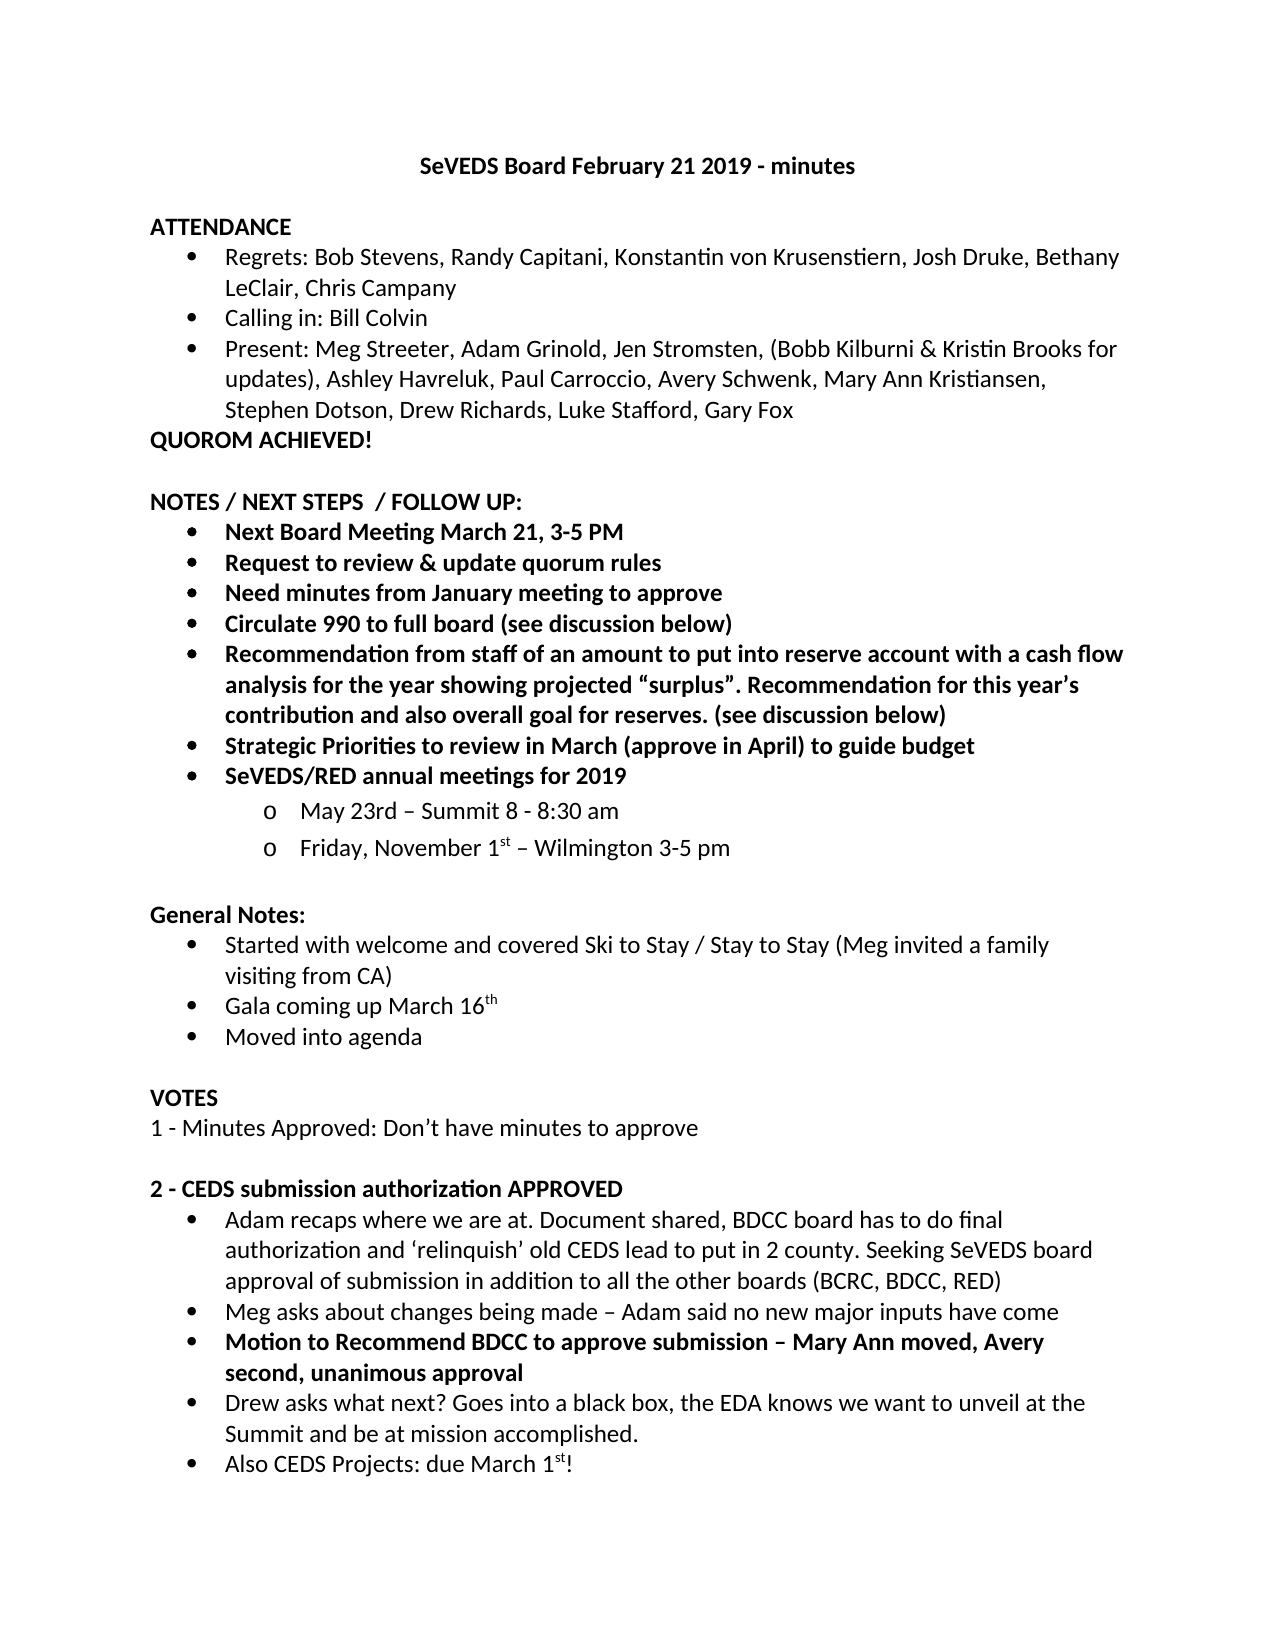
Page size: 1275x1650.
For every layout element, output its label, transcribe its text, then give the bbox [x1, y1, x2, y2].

text ATTENDANCE [150, 211, 1125, 242]
list Recommendation from staff of an amount to put into reserve account with a cash flow analysis for the year showing projected “surplus”. Recommendation for this year’s contribution and also overall goal for reserves. (see discussion below) [187, 638, 1125, 730]
list Calling in: Bill Colvin [187, 303, 1125, 333]
text 2 - CEDS submission authorization APPROVED [150, 1173, 1125, 1204]
list SeVEDS/RED annual meetings for 2019 [187, 760, 1125, 791]
text NOTES / NEXT STEPS / FOLLOW UP: [150, 486, 1125, 516]
list Friday, November 1st – Wilmington 3-5 pm [262, 832, 1125, 864]
list Gala coming up March 16th [187, 990, 1125, 1021]
list Next Board Meeting March 21, 3-5 PM [187, 516, 1125, 547]
list Strategic Priorities to review in March (approve in April) to guide budget [187, 730, 1125, 760]
text SeVEDS Board February 21 2019 - minutes [150, 150, 1125, 181]
list Circulate 990 to full board (see discussion below) [187, 608, 1125, 638]
list Also CEDS Projects: due March 1st! [187, 1448, 1125, 1479]
list Request to review & update quorum rules [187, 547, 1125, 577]
list Drew asks what next? Goes into a black box, the EDA knows we want to unveil at the Summit and be at mission accomplished. [187, 1387, 1125, 1448]
list May 23rd – Summit 8 - 8:30 am [262, 795, 1125, 827]
list Regrets: Bob Stevens, Randy Capitani, Konstantin von Krusenstiern, Josh Druke, Bethany LeClair, Chris Campany [187, 242, 1125, 303]
list Present: Meg Streeter, Adam Grinold, Jen Stromsten, (Bobb Kilburni & Kristin Brooks for updates), Ashley Havreluk, Paul Carroccio, Avery Schwenk, Mary Ann Kristiansen, Stephen Dotson, Drew Richards, Luke Stafford, Gary Fox [187, 333, 1125, 425]
list Adam recaps where we are at. Document shared, BDCC board has to do final authorization and ‘relinquish’ old CEDS lead to put in 2 county. Seeking SeVEDS board approval of submission in addition to all the other boards (BCRC, BDCC, RED) [187, 1204, 1125, 1296]
text 1 - Minutes Approved: Don’t have minutes to approve [150, 1112, 1125, 1143]
text QUOROM ACHIEVED! [150, 425, 1125, 455]
list Motion to Recommend BDCC to approve submission – Mary Ann moved, Avery second, unanimous approval [187, 1326, 1125, 1387]
list Started with welcome and covered Ski to Stay / Stay to Stay (Meg invited a family visiting from CA) [187, 929, 1125, 990]
text VOTES [150, 1082, 1125, 1112]
list Need minutes from January meeting to approve [187, 577, 1125, 608]
text General Notes: [150, 899, 1125, 929]
list Moved into agenda [187, 1021, 1125, 1051]
list Meg asks about changes being made – Adam said no new major inputs have come [187, 1296, 1125, 1326]
